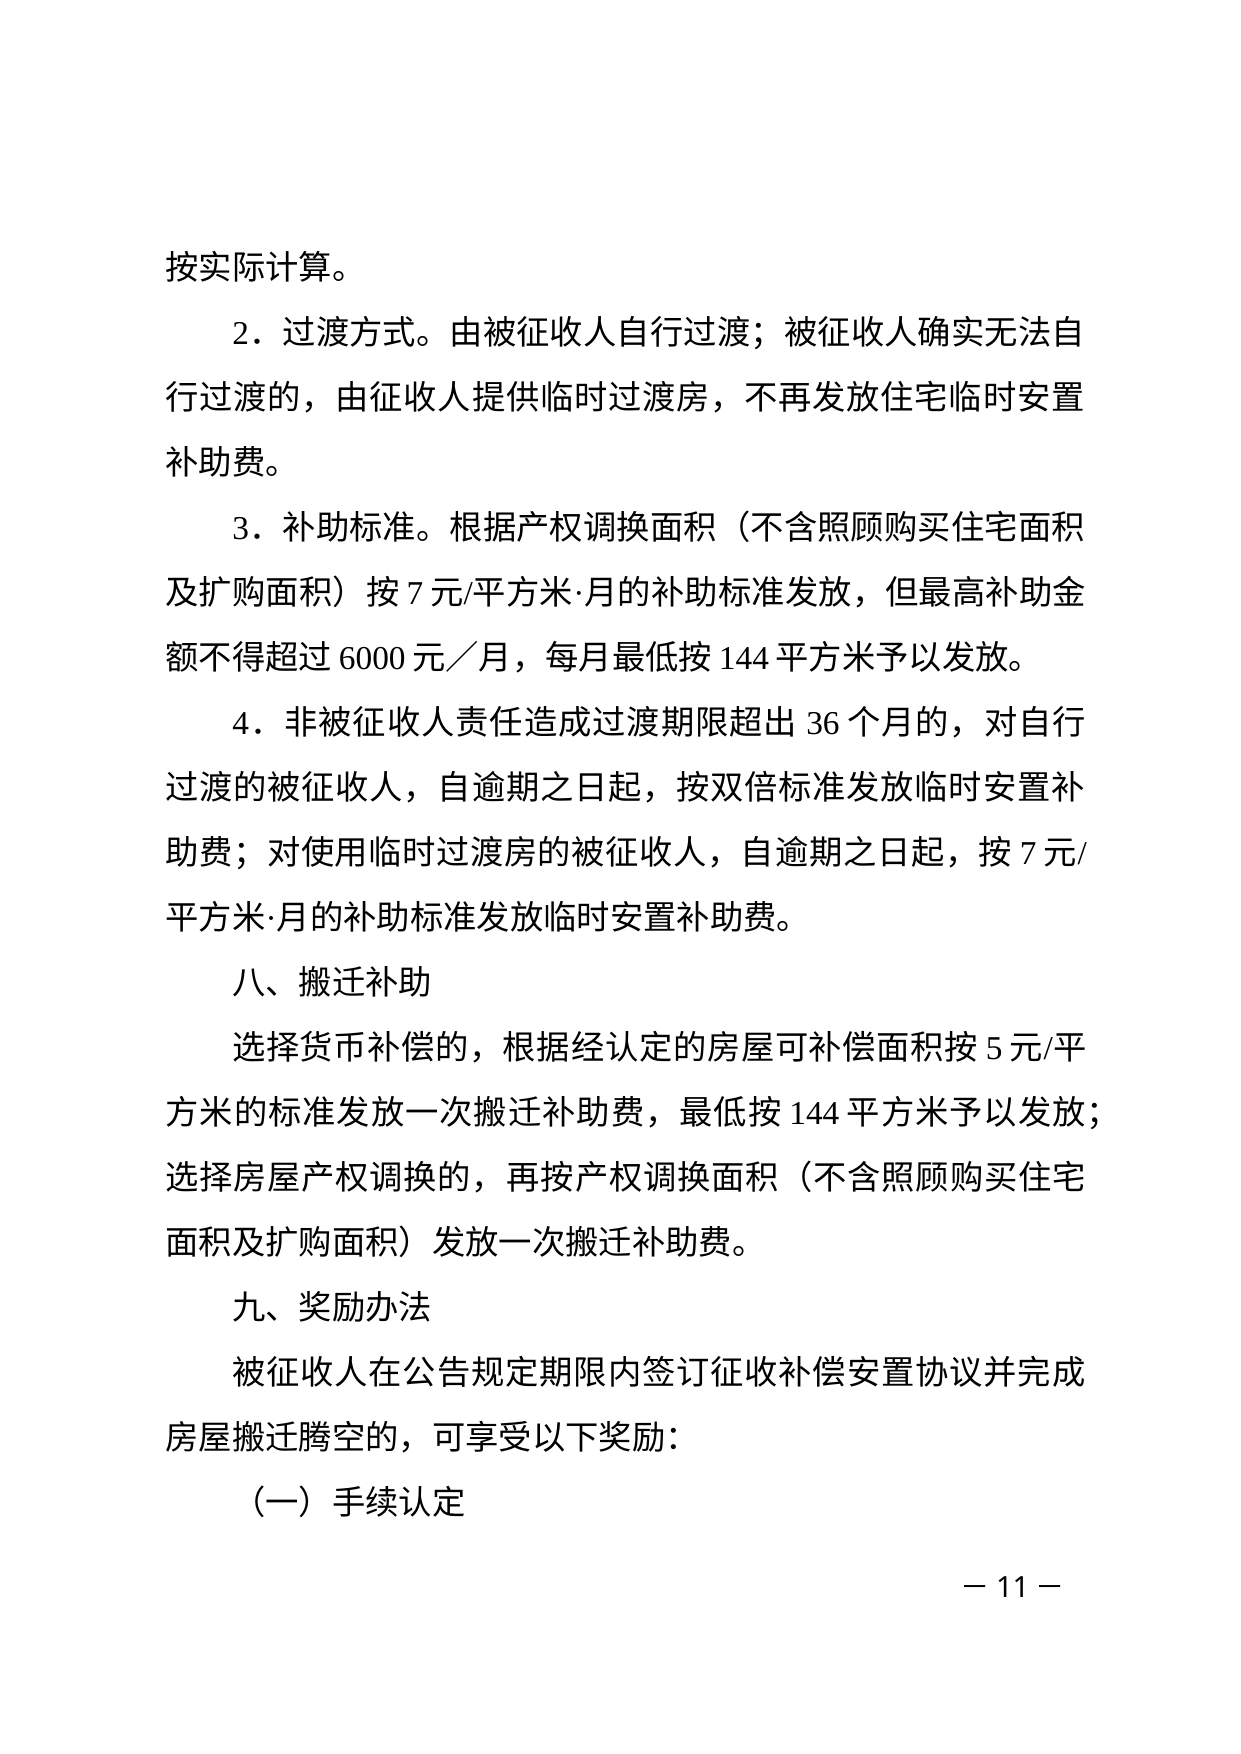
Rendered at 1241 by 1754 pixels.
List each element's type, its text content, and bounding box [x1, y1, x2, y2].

text 被征收人在公告规定期限内签订征收补偿安置协议并完成房屋搬迁腾空的，可享受以下奖励： [165, 1338, 1087, 1468]
text 九、奖励办法 [165, 1273, 1087, 1338]
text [165, 233, 1087, 298]
text 3．补助标准。根据产权调换面积（不含照顾购买住宅面积及扩购面积）按7元/平方米·月的补助标准发放，但最高补助金额不得超过6000元／月，每月最低按144平方米予以发放。 [165, 493, 1087, 688]
text （一）手续认定 [165, 1468, 1087, 1533]
text 选择货币补偿的，根据经认定的房屋可补偿面积按5元/平方米的标准发放一次搬迁补助费，最低按144平方米予以发放；选择房屋产权调换的，再按产权调换面积（不含照顾购买住宅面积及扩购面积）发放一次搬迁补助费。 [165, 1013, 1087, 1273]
text 4．非被征收人责任造成过渡期限超出36个月的，对自行过渡的被征收人，自逾期之日起，按双倍标准发放临时安置补助费；对使用临时过渡房的被征收人，自逾期之日起，按7元/平方米·月的补助标准发放临时安置补助费。 [165, 688, 1087, 948]
text 八、搬迁补助 [165, 948, 1087, 1013]
text 2．过渡方式。由被征收人自行过渡；被征收人确实无法自行过渡的，由征收人提供临时过渡房，不再发放住宅临时安置补助费。 [165, 298, 1087, 493]
